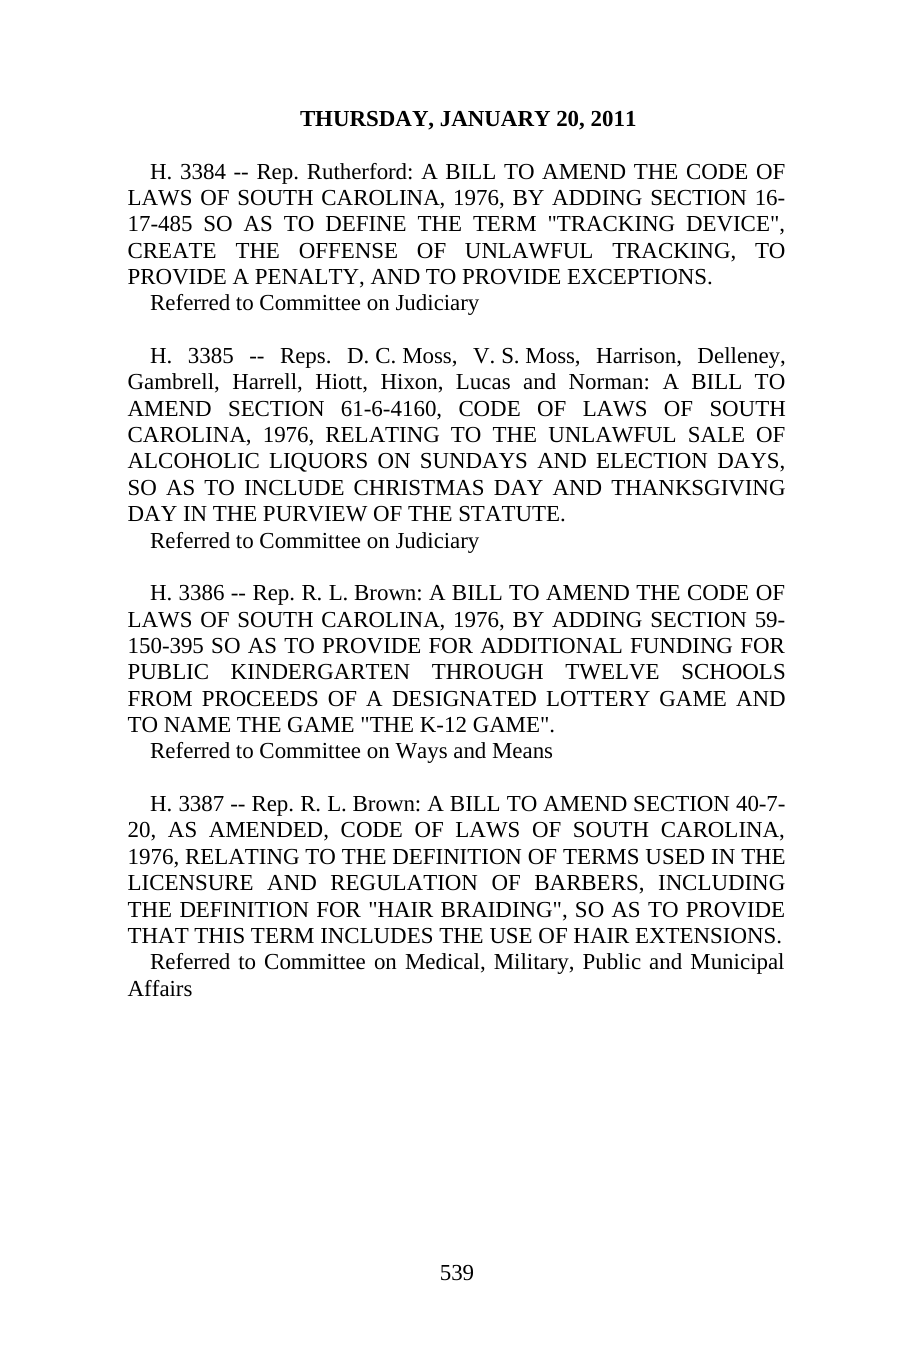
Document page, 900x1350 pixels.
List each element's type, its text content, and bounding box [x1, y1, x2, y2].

text H. 3386 -- Rep. R. L. Brown: A BILL TO AMEND THE CODE OF LAWS OF SOUTH CAROLINA, 1976, BY ADDING SECTION 59-150-395 SO AS TO PROVIDE FOR ADDITIONAL FUNDING FOR PUBLIC KINDERGARTEN THROUGH TWELVE SCHOOLS FROM PROCEEDS OF A DESIGNATED LOTTERY GAME AND TO NAME THE GAME "THE K-12 GAME". [127, 579, 786, 737]
text Referred to Committee on Judiciary [127, 527, 786, 553]
text H. 3385 -- Reps. D. C. Moss, V. S. Moss, Harrison, Delleney, Gambrell, Harrell, Hiott, Hixon, Lucas and Norman: A BILL TO AMEND SECTION 61-6-4160, CODE OF LAWS OF SOUTH CAROLINA, 1976, RELATING TO THE UNLAWFUL SALE OF ALCOHOLIC LIQUORS ON SUNDAYS AND ELECTION DAYS, SO AS TO INCLUDE CHRISTMAS DAY AND THANKSGIVING DAY IN THE PURVIEW OF THE STATUTE. [127, 342, 786, 527]
text Referred to Committee on Ways and Means [127, 737, 786, 764]
text H. 3387 -- Rep. R. L. Brown: A BILL TO AMEND SECTION 40-7-20, AS AMENDED, CODE OF LAWS OF SOUTH CAROLINA, 1976, RELATING TO THE DEFINITION OF TERMS USED IN THE LICENSURE AND REGULATION OF BARBERS, INCLUDING THE DEFINITION FOR "HAIR BRAIDING", SO AS TO PROVIDE THAT THIS TERM INCLUDES THE USE OF HAIR EXTENSIONS. [127, 790, 786, 948]
text H. 3384 -- Rep. Rutherford: A BILL TO AMEND THE CODE OF LAWS OF SOUTH CAROLINA, 1976, BY ADDING SECTION 16-17-485 SO AS TO DEFINE THE TERM "TRACKING DEVICE", CREATE THE OFFENSE OF UNLAWFUL TRACKING, TO PROVIDE A PENALTY, AND TO PROVIDE EXCEPTIONS. [127, 158, 786, 289]
text Referred to Committee on Judiciary [127, 289, 786, 316]
text Referred to Committee on Medical, Military, Public and Municipal Affairs [127, 948, 786, 1001]
